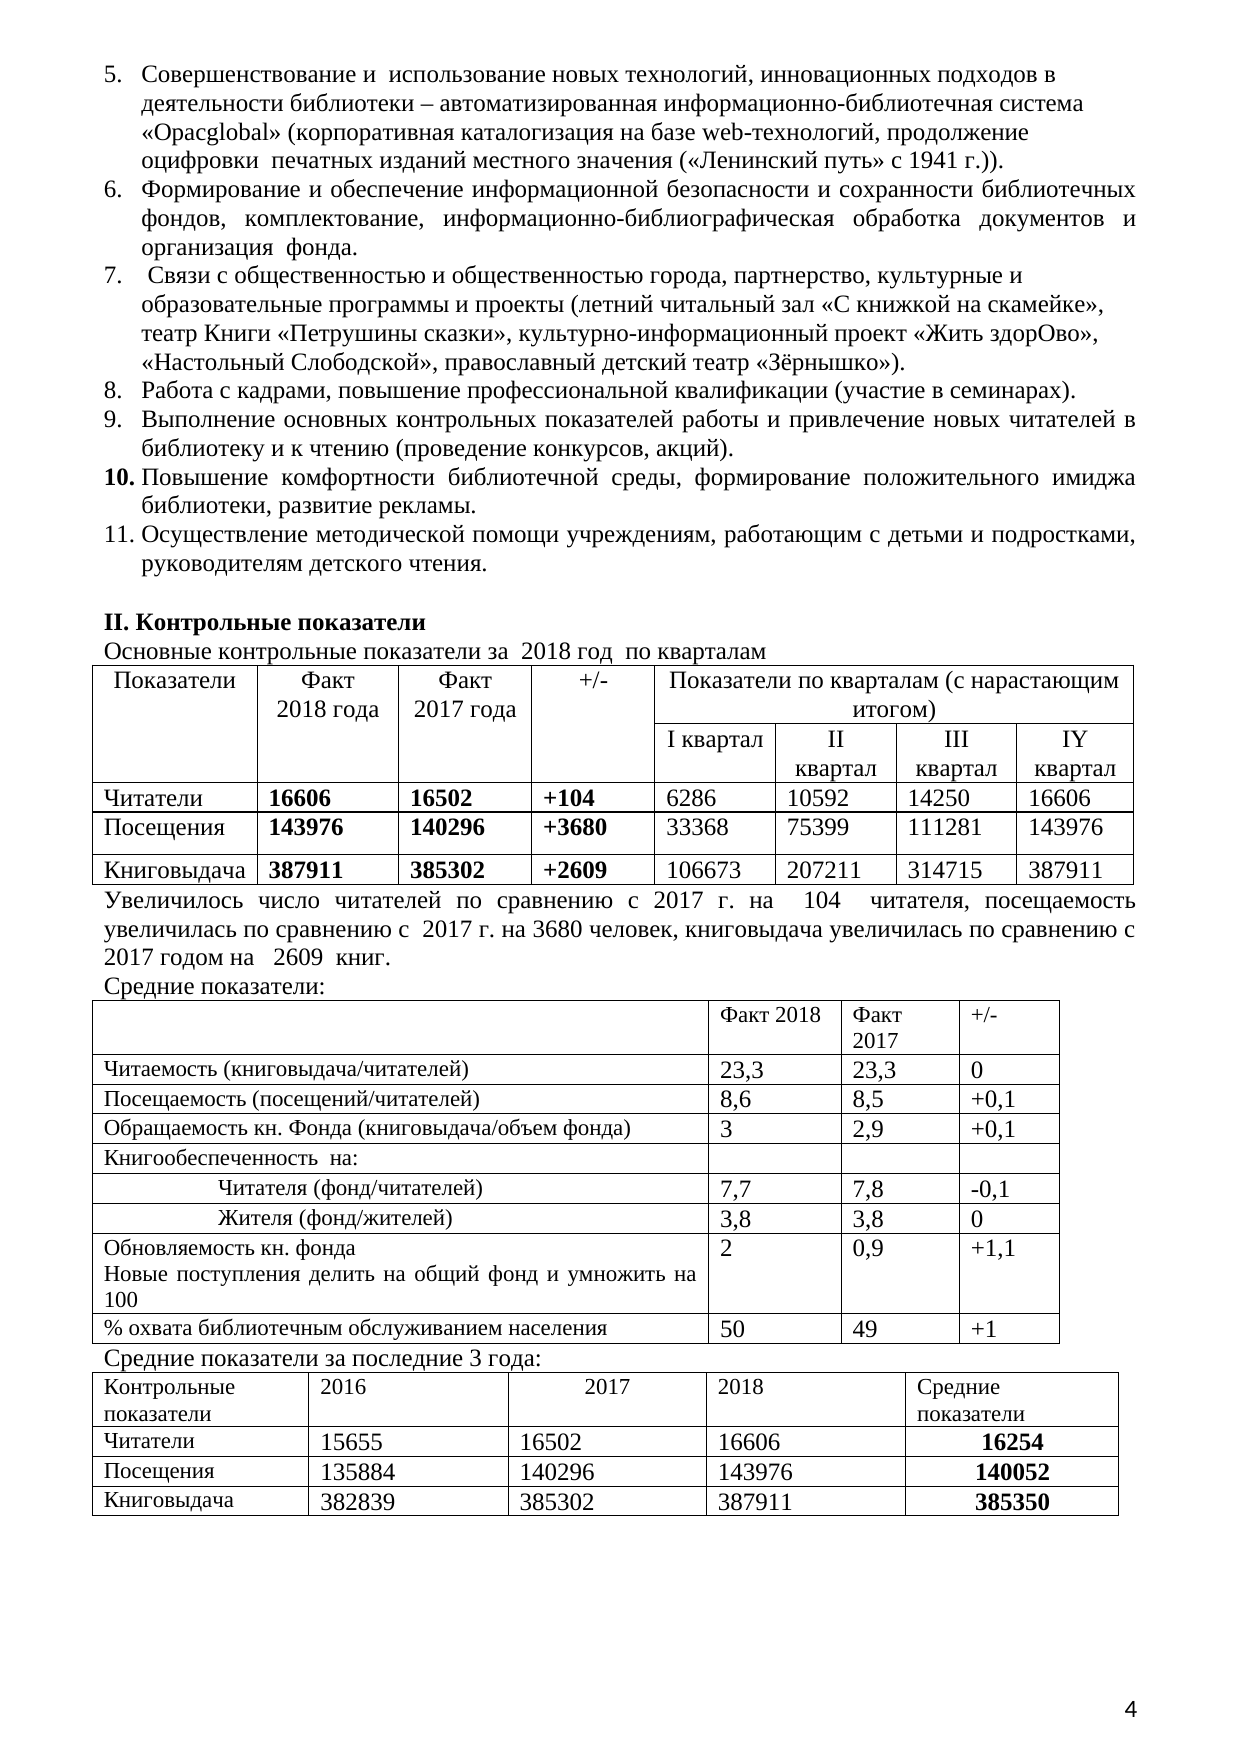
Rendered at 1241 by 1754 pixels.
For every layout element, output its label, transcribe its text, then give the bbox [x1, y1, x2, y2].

table_cell 385350 [906, 1487, 1118, 1515]
table_cell Читатели [93, 1427, 308, 1456]
table_cell Посещения [93, 1457, 308, 1486]
table_cell 143976 [707, 1457, 905, 1486]
list Работа с кадрами, повышение профессиональной квалификации (участие в семинарах). [103, 375, 1137, 404]
table_header Показатели [93, 666, 257, 782]
table_cell 16254 [906, 1427, 1118, 1456]
table_cell Читаемость (книговыдача/читателей) [93, 1055, 708, 1083]
table_cell 387911 [707, 1487, 905, 1515]
table_cell 385302 [509, 1487, 706, 1515]
table_cell 0,9 [842, 1234, 959, 1313]
table_header Факт 2017 [842, 1001, 959, 1054]
table_cell 49 [842, 1314, 959, 1342]
table_cell 387911 [1017, 855, 1133, 884]
table_cell % охвата библиотечным обслуживанием населения [93, 1314, 708, 1342]
text Средние показатели: [103, 971, 1137, 1000]
table_cell 2 [709, 1234, 841, 1313]
table_cell +0,1 [960, 1114, 1059, 1143]
table_cell -0,1 [960, 1174, 1059, 1203]
table_header Факт 2017 года [399, 666, 531, 782]
table_header 2017 [509, 1373, 706, 1426]
table_cell 382839 [309, 1487, 508, 1515]
table_header 2018 [707, 1373, 905, 1426]
list Связи с общественностью и общественностью города, партнерство, культурные и образовательные программы и проекты (летний читальный зал «С книжкой на скамейке», театр Книги «Петрушины сказки», культурно-информационный проект «Жить здорОво», «Настольный Слободской», православный детский театр «Зёрнышко»). [103, 260, 1137, 375]
table_cell +3680 [532, 813, 654, 854]
table_cell 14250 [897, 783, 1016, 811]
table_cell 143976 [258, 813, 398, 854]
table_cell +104 [532, 783, 654, 811]
table_header Средние показатели [906, 1373, 1118, 1426]
table_header 2016 [309, 1373, 508, 1426]
table_cell 8,5 [842, 1085, 959, 1113]
table_cell 23,3 [709, 1055, 841, 1083]
table_cell 3,8 [709, 1204, 841, 1232]
table_cell 23,3 [842, 1055, 959, 1083]
list Совершенствование и использование новых технологий, инновационных подходов в деятельности библиотеки – автоматизированная информационно-библиотечная система «Opacglobal» (корпоративная каталогизация на базе web-технологий, продолжение оцифровки печатных изданий местного значения («Ленинский путь» с 1941 г.)). [103, 59, 1137, 174]
table_cell I квартал [655, 724, 775, 782]
table_cell Обращаемость кн. Фонда (книговыдача/объем фонда) [93, 1114, 708, 1143]
table_cell 387911 [258, 855, 398, 884]
table_cell +0,1 [960, 1085, 1059, 1113]
table_cell 0 [960, 1055, 1059, 1083]
table_cell Посещаемость (посещений/читателей) [93, 1085, 708, 1113]
table_cell 3 [709, 1114, 841, 1143]
table_cell Посещения [93, 813, 257, 854]
table_cell 15655 [309, 1427, 508, 1456]
table_cell 50 [709, 1314, 841, 1342]
table_header Показатели по кварталам (с нарастающим итогом) [655, 666, 1133, 723]
table_cell 140296 [399, 813, 531, 854]
table_cell [709, 1144, 841, 1173]
table_cell II квартал [776, 724, 896, 782]
table_cell 75399 [776, 813, 896, 854]
table_cell 2,9 [842, 1114, 959, 1143]
table_cell 7,7 [709, 1174, 841, 1203]
table_cell 106673 [655, 855, 775, 884]
table_header Факт 2018 [709, 1001, 841, 1054]
table_cell 6286 [655, 783, 775, 811]
table_cell 140052 [906, 1457, 1118, 1486]
list Формирование и обеспечение информационной безопасности и сохранности библиотечных фондов, комплектование, информационно-библиографическая обработка документов и организация фонда. [103, 174, 1137, 260]
table_header +/- [532, 666, 654, 782]
table_cell 7,8 [842, 1174, 959, 1203]
table_cell 16606 [1017, 783, 1133, 811]
table_cell 314715 [897, 855, 1016, 884]
table_header Контрольные показатели [93, 1373, 308, 1426]
table_header Факт 2018 года [258, 666, 398, 782]
table_cell Книговыдача [93, 855, 257, 884]
table_cell [960, 1144, 1059, 1173]
table_cell Читателя (фонд/читателей) [93, 1174, 708, 1203]
table_cell III квартал [897, 724, 1016, 782]
table_cell 16606 [258, 783, 398, 811]
table_header +/- [960, 1001, 1059, 1054]
table_cell [842, 1144, 959, 1173]
table_header [93, 1001, 708, 1054]
table_cell Читатели [93, 783, 257, 811]
table_cell IY квартал [1017, 724, 1133, 782]
table_cell 10592 [776, 783, 896, 811]
list Повышение комфортности библиотечной среды, формирование положительного имиджа библиотеки, развитие рекламы. [103, 462, 1137, 519]
table_cell +2609 [532, 855, 654, 884]
list Осуществление методической помощи учреждениям, работающим с детьми и подростками, руководителям детского чтения. [103, 519, 1137, 577]
table_cell 3,8 [842, 1204, 959, 1232]
table_cell 16502 [399, 783, 531, 811]
table_cell 33368 [655, 813, 775, 854]
table_cell 16606 [707, 1427, 905, 1456]
table_cell 0 [960, 1204, 1059, 1232]
table_cell 143976 [1017, 813, 1133, 854]
table_cell 135884 [309, 1457, 508, 1486]
table_cell Книговыдача [93, 1487, 308, 1515]
table_cell Жителя (фонд/жителей) [93, 1204, 708, 1232]
table_cell 207211 [776, 855, 896, 884]
table_cell 16502 [509, 1427, 706, 1456]
table_cell Книгообеспеченность на: [93, 1144, 708, 1173]
table_cell 8,6 [709, 1085, 841, 1113]
table_cell 140296 [509, 1457, 706, 1486]
table_cell +1 [960, 1314, 1059, 1342]
table_cell Обновляемость кн. фонда Новые поступления делить на общий фонд и умножить на 100 [93, 1234, 708, 1313]
table_cell +1,1 [960, 1234, 1059, 1313]
text Средние показатели за последние 3 года: [103, 1343, 1137, 1372]
table_cell 385302 [399, 855, 531, 884]
text II. Контрольные показатели [103, 607, 1137, 636]
text Основные контрольные показатели за 2018 год по кварталам [103, 636, 1137, 664]
list Выполнение основных контрольных показателей работы и привлечение новых читателей в библиотеку и к чтению (проведение конкурсов, акций). [103, 404, 1137, 462]
text Увеличилось число читателей по сравнению с 2017 г. на 104 читателя, посещаемость увеличилась по сравнению с 2017 г. на 3680 человек, книговыдача увеличилась по сравнению с 2017 годом на 2609 книг. [103, 885, 1137, 971]
table_cell 111281 [897, 813, 1016, 854]
